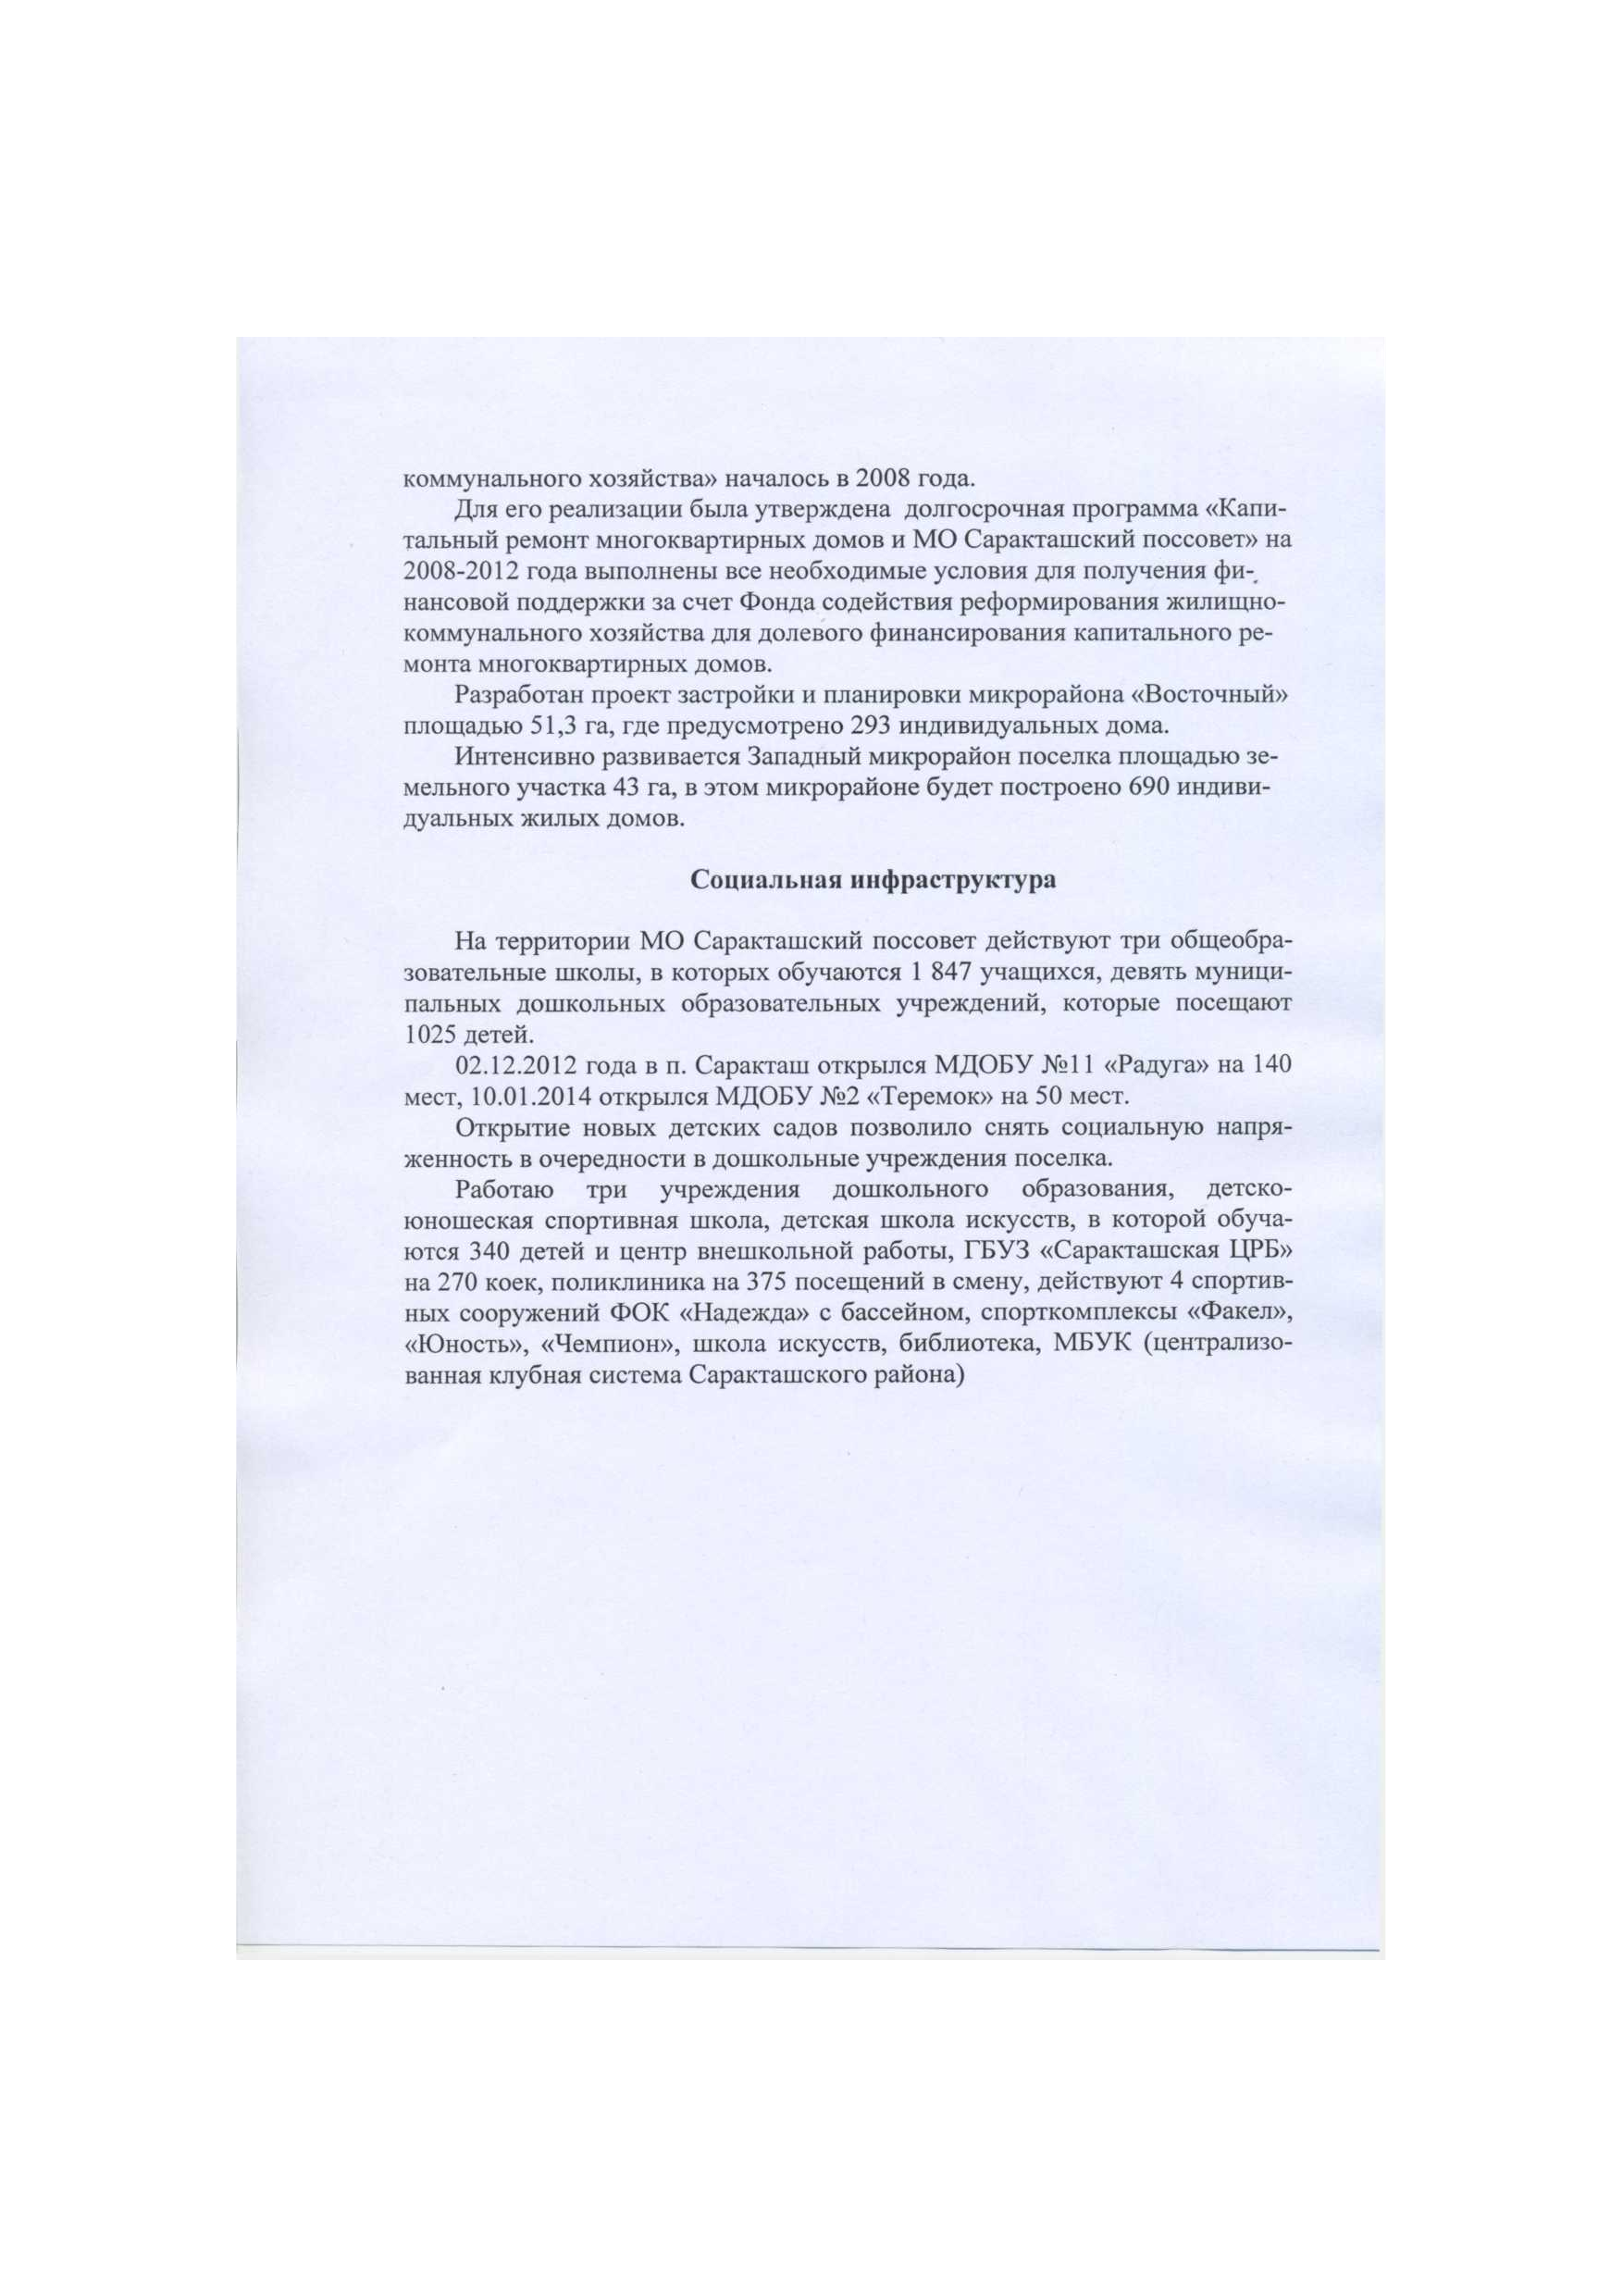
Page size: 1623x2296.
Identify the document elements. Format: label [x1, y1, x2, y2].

picture [236, 337, 1386, 1960]
